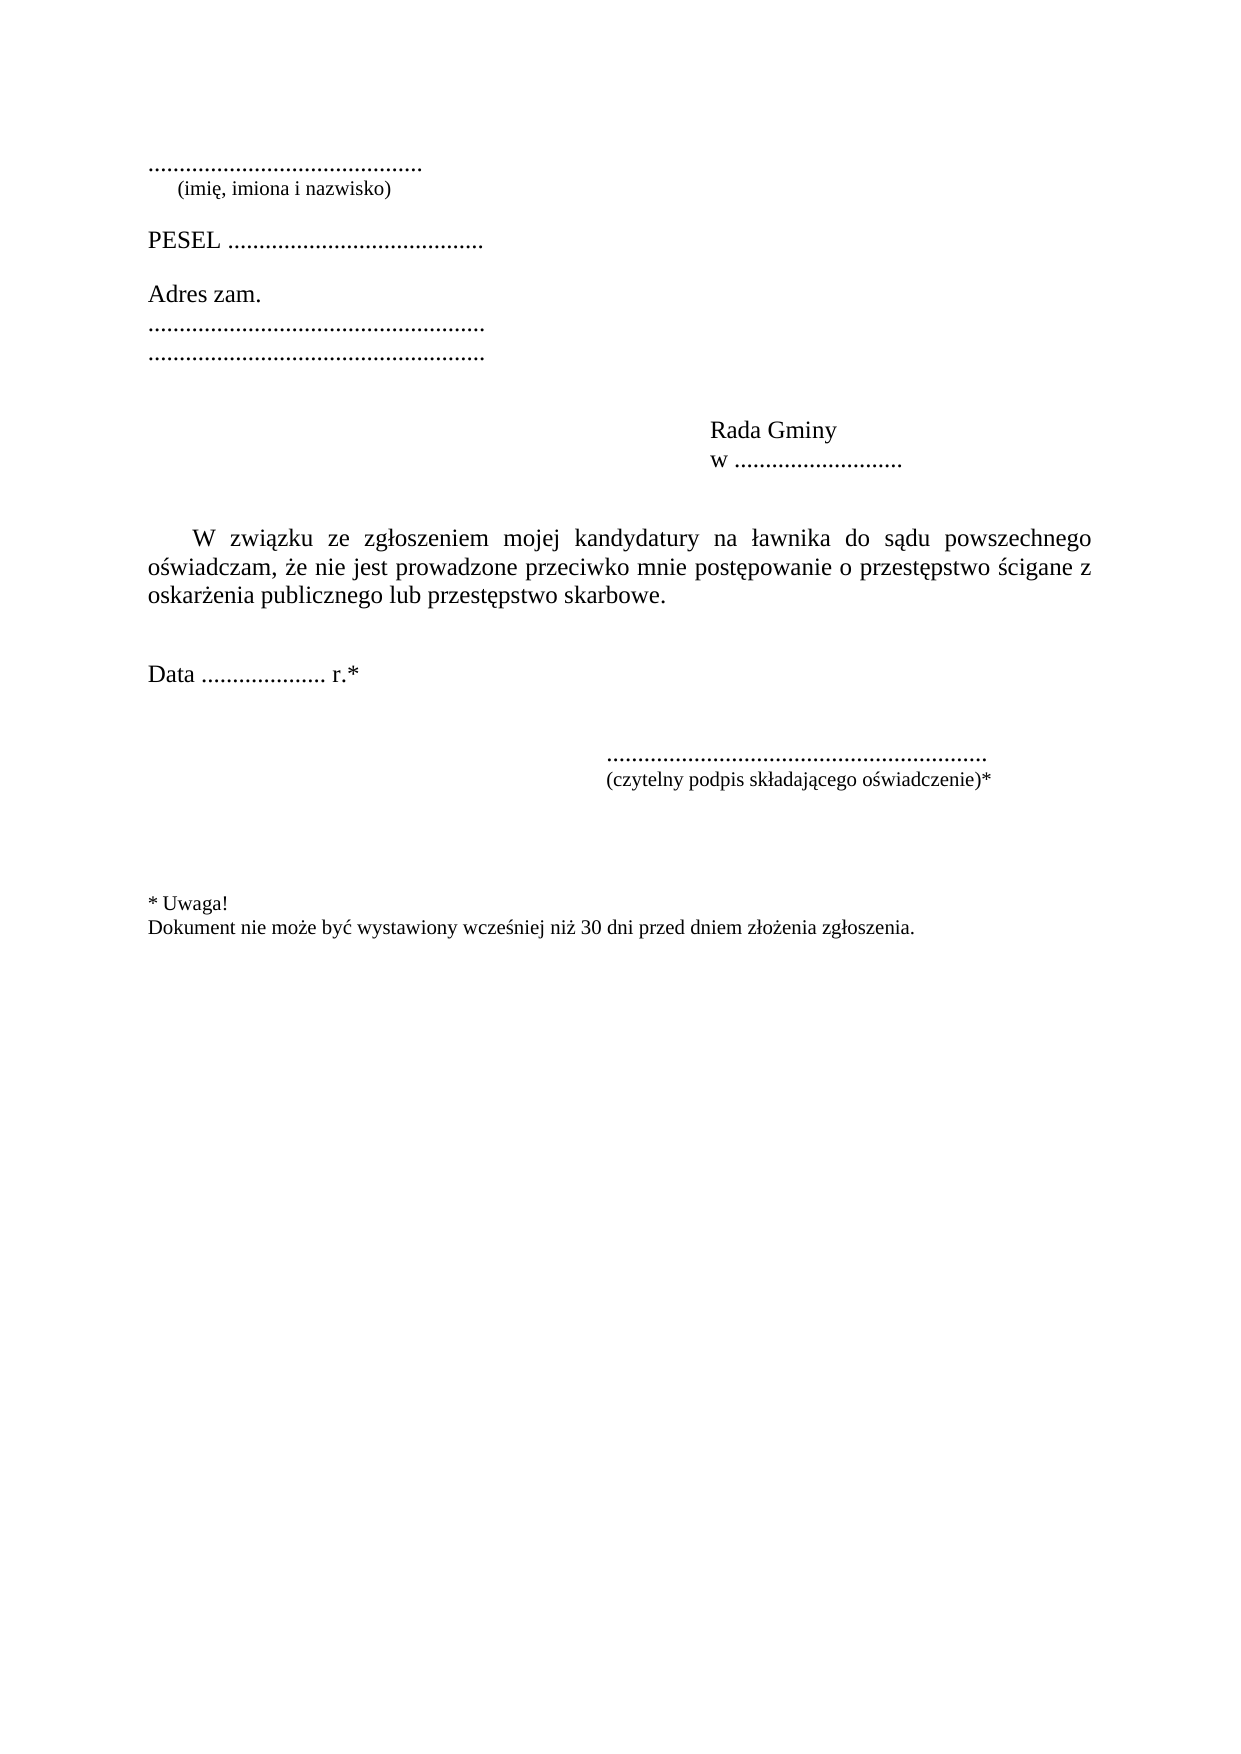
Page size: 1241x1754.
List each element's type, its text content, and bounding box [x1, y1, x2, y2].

text PESEL ......................................... [148, 225, 1093, 254]
text Data .................... r.* [148, 659, 1093, 688]
text Dokument nie może być wystawiony wcześniej niż 30 dni przed dniem złożenia zgłoszenia. [148, 915, 1093, 939]
text (czytelny podpis składającego oświadczenie)* [606, 767, 1093, 791]
text ............................................................. [606, 738, 1093, 767]
text (imię, imiona i nazwisko) [177, 176, 1093, 200]
text ............................................ [148, 148, 1093, 176]
text w ........................... [710, 444, 1093, 473]
text ...................................................... [148, 308, 1093, 337]
text * Uwaga! [148, 891, 1093, 915]
text Adres zam. [148, 279, 1093, 308]
text ...................................................... [148, 337, 1093, 365]
text Rada Gminy [710, 415, 1093, 444]
text W związku ze zgłoszeniem mojej kandydatury na ławnika do sądu powszechnego oświadczam, że nie jest prowadzone przeciwko mnie postępowanie o przestępstwo ścigane z oskarżenia publicznego lub przestępstwo skarbowe. [148, 523, 1093, 609]
